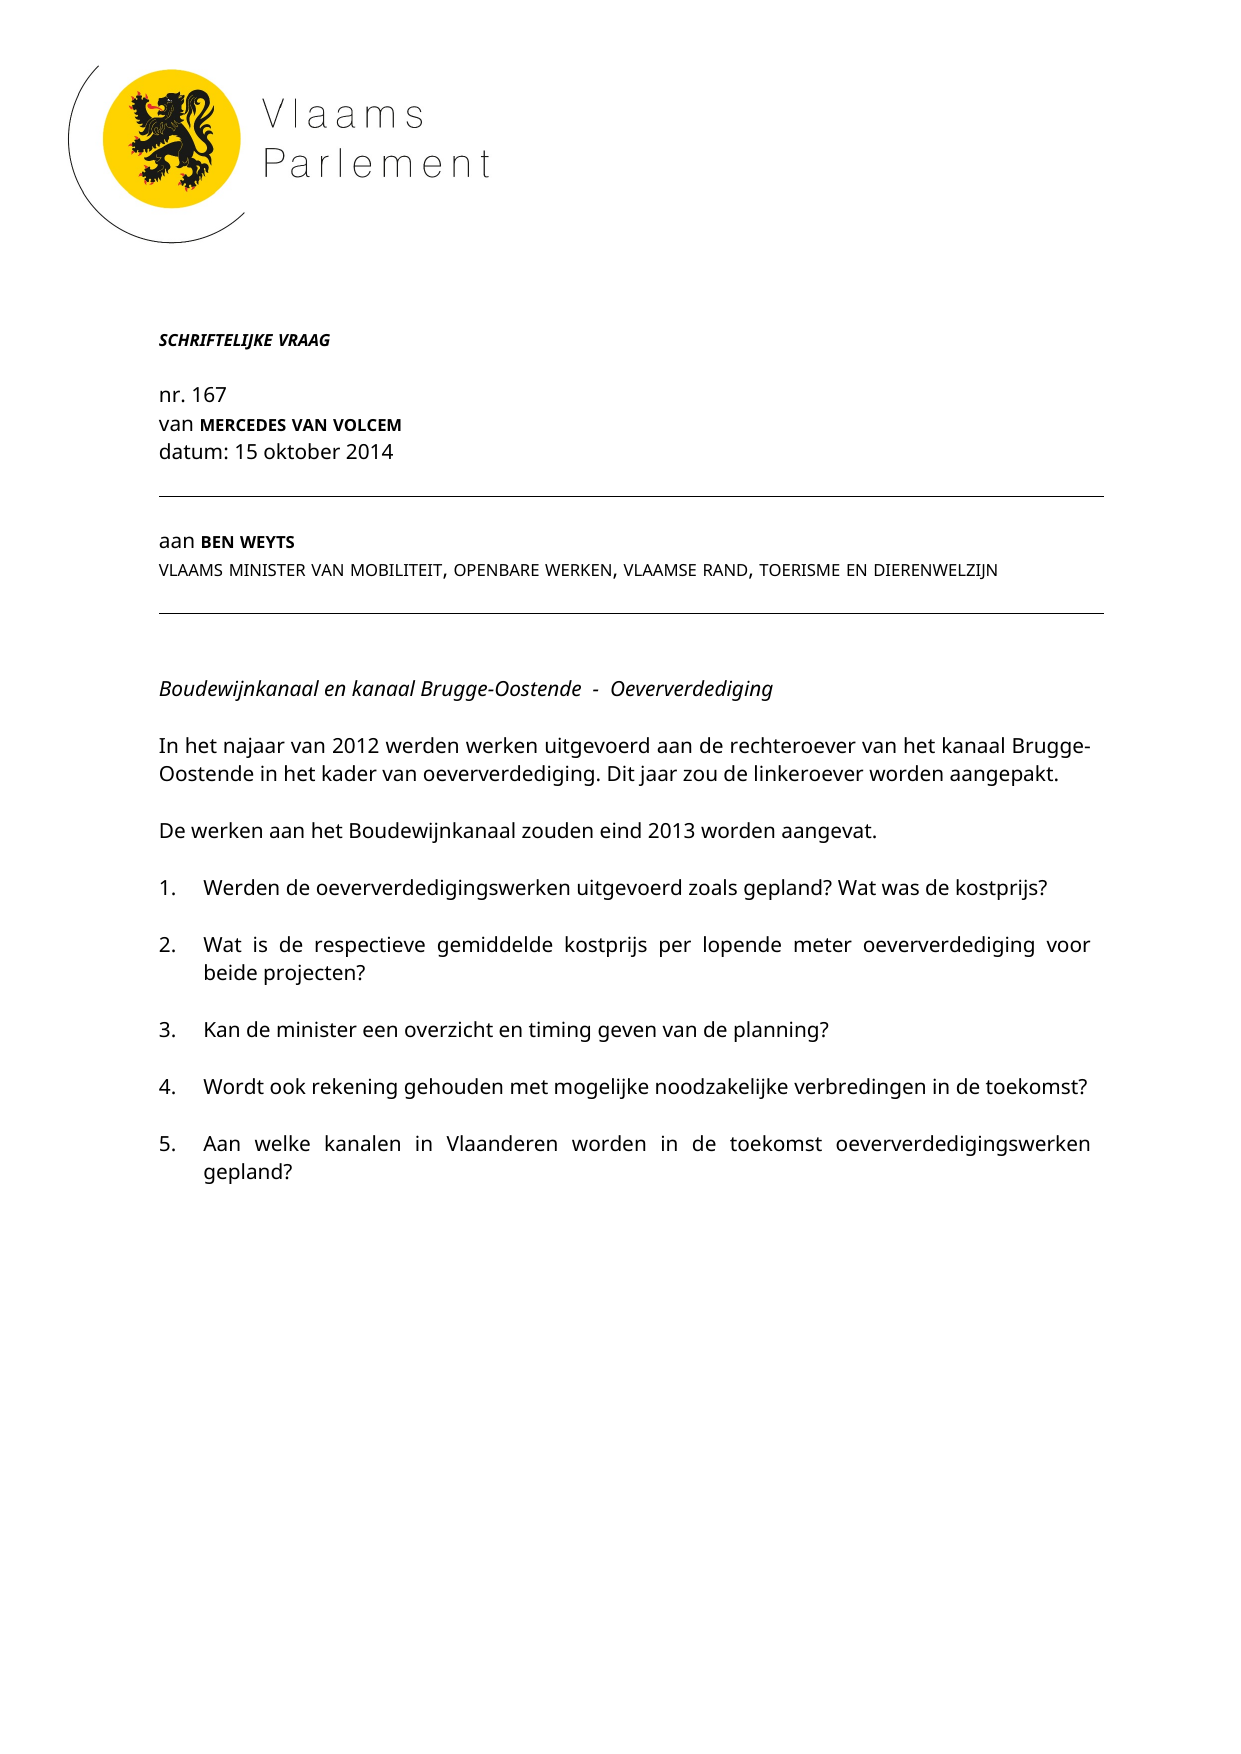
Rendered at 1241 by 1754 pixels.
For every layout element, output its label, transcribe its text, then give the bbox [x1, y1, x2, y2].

text In het najaar van 2012 werden werken uitgevoerd aan de rechteroever van het kanaal Brugge-Oostende in het kader van oeververdediging. Dit jaar zou de linkeroever worden aangepakt. [159, 731, 1092, 788]
list Wat is de respectieve gemiddelde kostprijs per lopende meter oeververdediging voor beide projecten? [159, 930, 1092, 987]
text vlaams minister van mobiliteit, openbare werken, vlaamse rand, toerisme en dierenwelzijn [159, 554, 1104, 583]
text Boudewijnkanaal en kanaal Brugge-Oostende - Oeververdediging [159, 674, 1092, 702]
text nr. 167 [159, 381, 1092, 409]
list Aan welke kanalen in Vlaanderen worden in de toekomst oeververdedigingswerken gepland? [159, 1129, 1092, 1186]
text aan ben weyts [159, 526, 1104, 554]
list Kan de minister een overzicht en timing geven van de planning? [159, 1015, 1092, 1044]
text datum: 15 oktober 2014 [159, 437, 1092, 466]
list Wordt ook rekening gehouden met mogelijke noodzakelijke verbredingen in de toekomst? [159, 1072, 1092, 1101]
text De werken aan het Boudewijnkanaal zouden eind 2013 worden aangevat. [159, 816, 1092, 844]
text van mercedes van volcem [159, 409, 1092, 437]
picture [0, 0, 561, 290]
text schriftelijke vraag [159, 324, 1092, 352]
list Werden de oeververdedigingswerken uitgevoerd zoals gepland? Wat was de kostprijs? [159, 873, 1092, 901]
